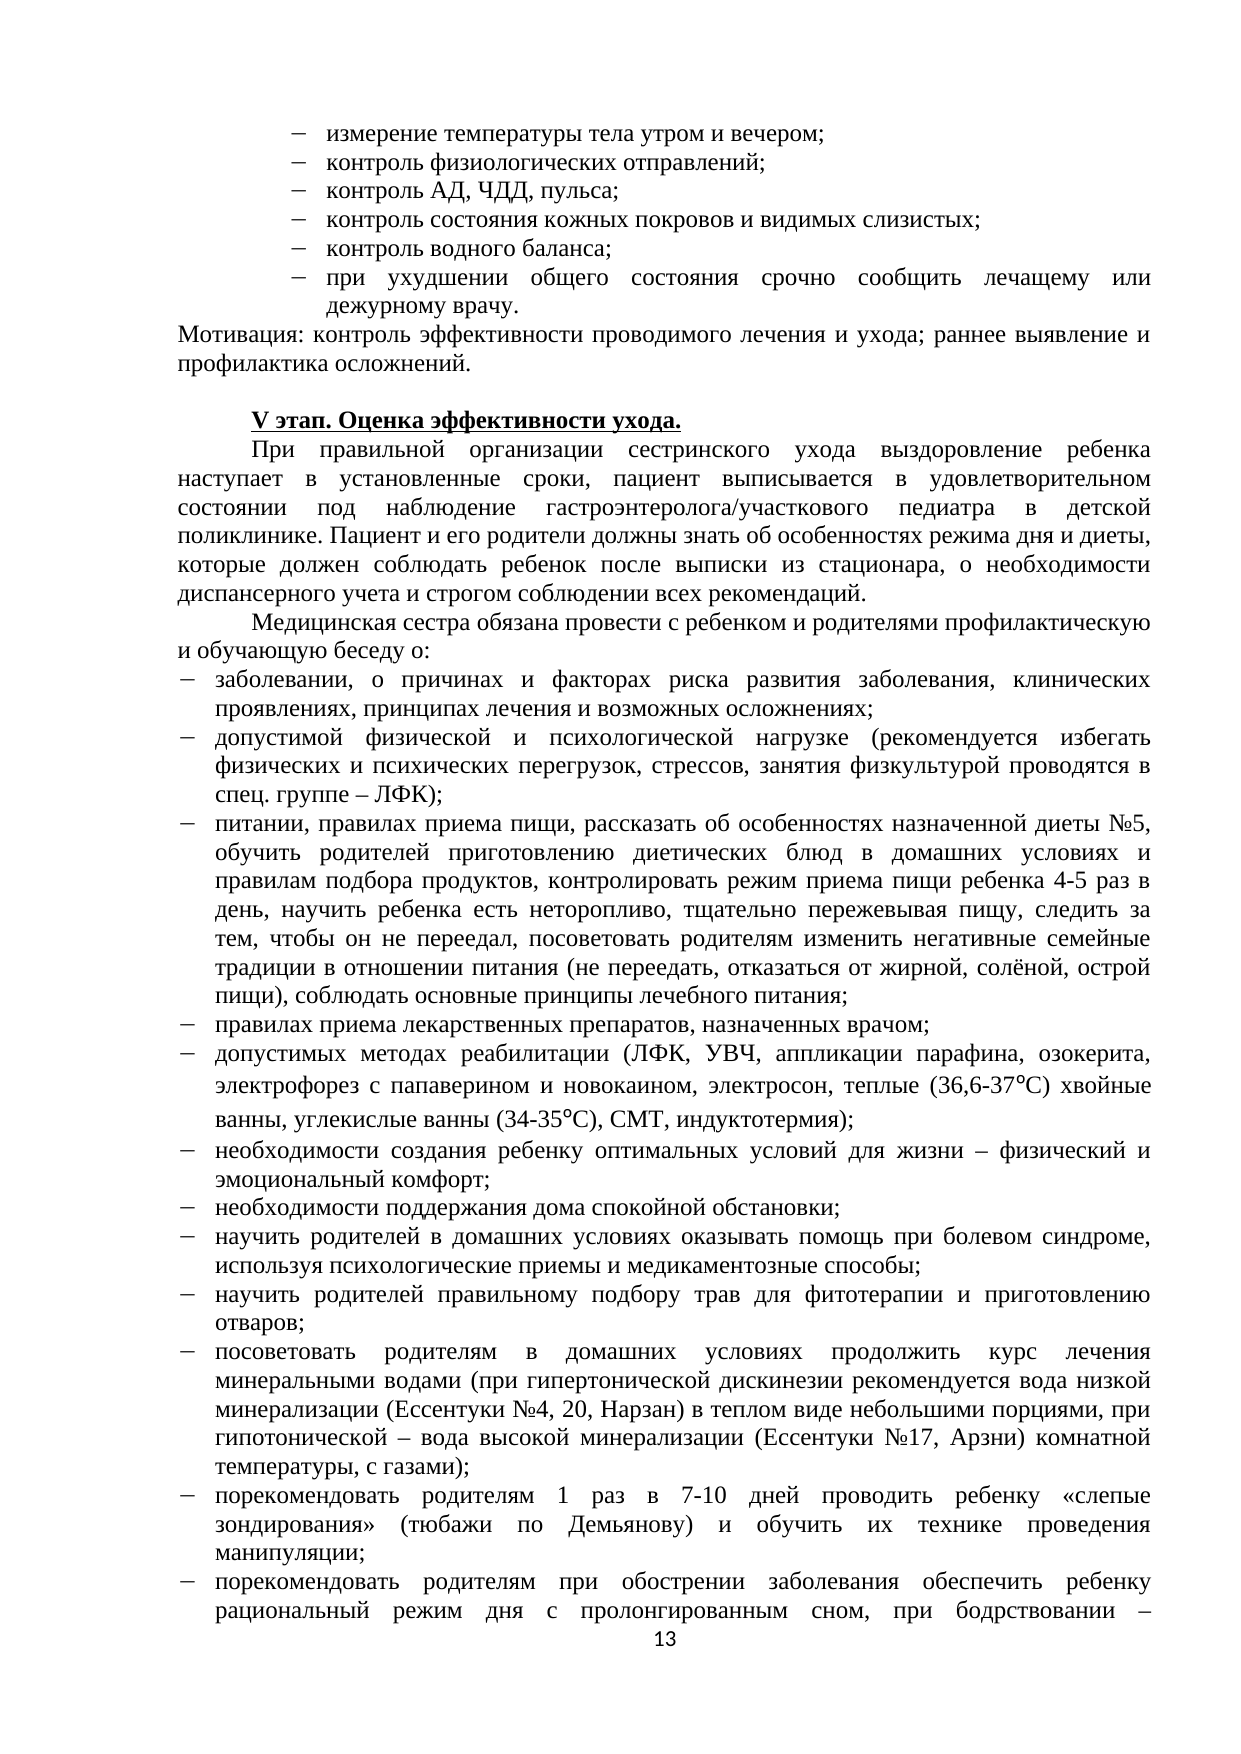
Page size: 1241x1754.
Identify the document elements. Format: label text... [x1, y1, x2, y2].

list необходимости поддержания дома спокойной обстановки; [177, 1192, 1152, 1221]
list посоветовать родителям в домашних условиях продолжить курс лечения минеральными водами (при гипертонической дискинезии рекомендуется вода низкой минерализации (Ессентуки №4, 20, Нарзан) в теплом виде небольшими порциями, при гипотонической – вода высокой минерализации (Ессентуки №17, Арзни) комнатной температуры, с газами); [177, 1336, 1152, 1480]
list допустимых методах реабилитации (ЛФК, УВЧ, аппликации парафина, озокерита, электрофорез с папаверином и новокаином, электросон, теплые (36,6-37ºС) хвойные ванны, углекислые ванны (34-35ºС), СМТ, индуктотермия); [177, 1038, 1152, 1135]
list питании, правилах приема пищи, рассказать об особенностях назначенной диеты №5, обучить родителей приготовлению диетических блюд в домашних условиях и правилам подбора продуктов, контролировать режим приема пищи ребенка 4-5 раз в день, научить ребенка есть неторопливо, тщательно пережевывая пищу, следить за тем, чтобы он не переедал, посоветовать родителям изменить негативные семейные традиции в отношении питания (не переедать, отказаться от жирной, солёной, острой пищи), соблюдать основные принципы лечебного питания; [177, 808, 1152, 1009]
list контроль состояния кожных покровов и видимых слизистых; [288, 204, 1152, 233]
list правилах приема лекарственных препаратов, назначенных врачом; [177, 1009, 1152, 1038]
list контроль физиологических отправлений; [288, 147, 1152, 176]
list контроль АД, ЧДД, пульса; [288, 176, 1152, 204]
list научить родителей правильному подбору трав для фитотерапии и приготовлению отваров; [177, 1279, 1152, 1336]
text Медицинская сестра обязана провести с ребенком и родителями профилактическую и обучающую беседу о: [177, 607, 1152, 664]
list заболевании, о причинах и факторах риска развития заболевания, клинических проявлениях, принципах лечения и возможных осложнениях; [177, 664, 1152, 722]
list при ухудшении общего состояния срочно сообщить лечащему или дежурному врачу. [288, 262, 1152, 319]
text V этап. Оценка эффективности ухода. [177, 406, 1152, 434]
list порекомендовать родителям 1 раз в 7-10 дней проводить ребенку «слепые зондирования» (тюбажи по Демьянову) и обучить их технике проведения манипуляции; [177, 1480, 1152, 1566]
list научить родителей в домашних условиях оказывать помощь при болевом синдроме, используя психологические приемы и медикаментозные способы; [177, 1221, 1152, 1279]
list измерение температуры тела утром и вечером; [288, 118, 1152, 147]
list допустимой физической и психологической нагрузке (рекомендуется избегать физических и психических перегрузок, стрессов, занятия физкультурой проводятся в спец. группе – ЛФК); [177, 722, 1152, 808]
text Мотивация: контроль эффективности проводимого лечения и ухода; раннее выявление и профилактика осложнений. [177, 319, 1152, 377]
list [177, 1566, 1152, 1624]
list контроль водного баланса; [288, 233, 1152, 262]
text При правильной организации сестринского ухода выздоровление ребенка наступает в установленные сроки, пациент выписывается в удовлетворительном состоянии под наблюдение гастроэнтеролога/участкового педиатра в детской поликлинике. Пациент и его родители должны знать об особенностях режима дня и диеты, которые должен соблюдать ребенок после выписки из стационара, о необходимости диспансерного учета и строгом соблюдении всех рекомендаций. [177, 434, 1152, 607]
list необходимости создания ребенку оптимальных условий для жизни – физический и эмоциональный комфорт; [177, 1135, 1152, 1192]
